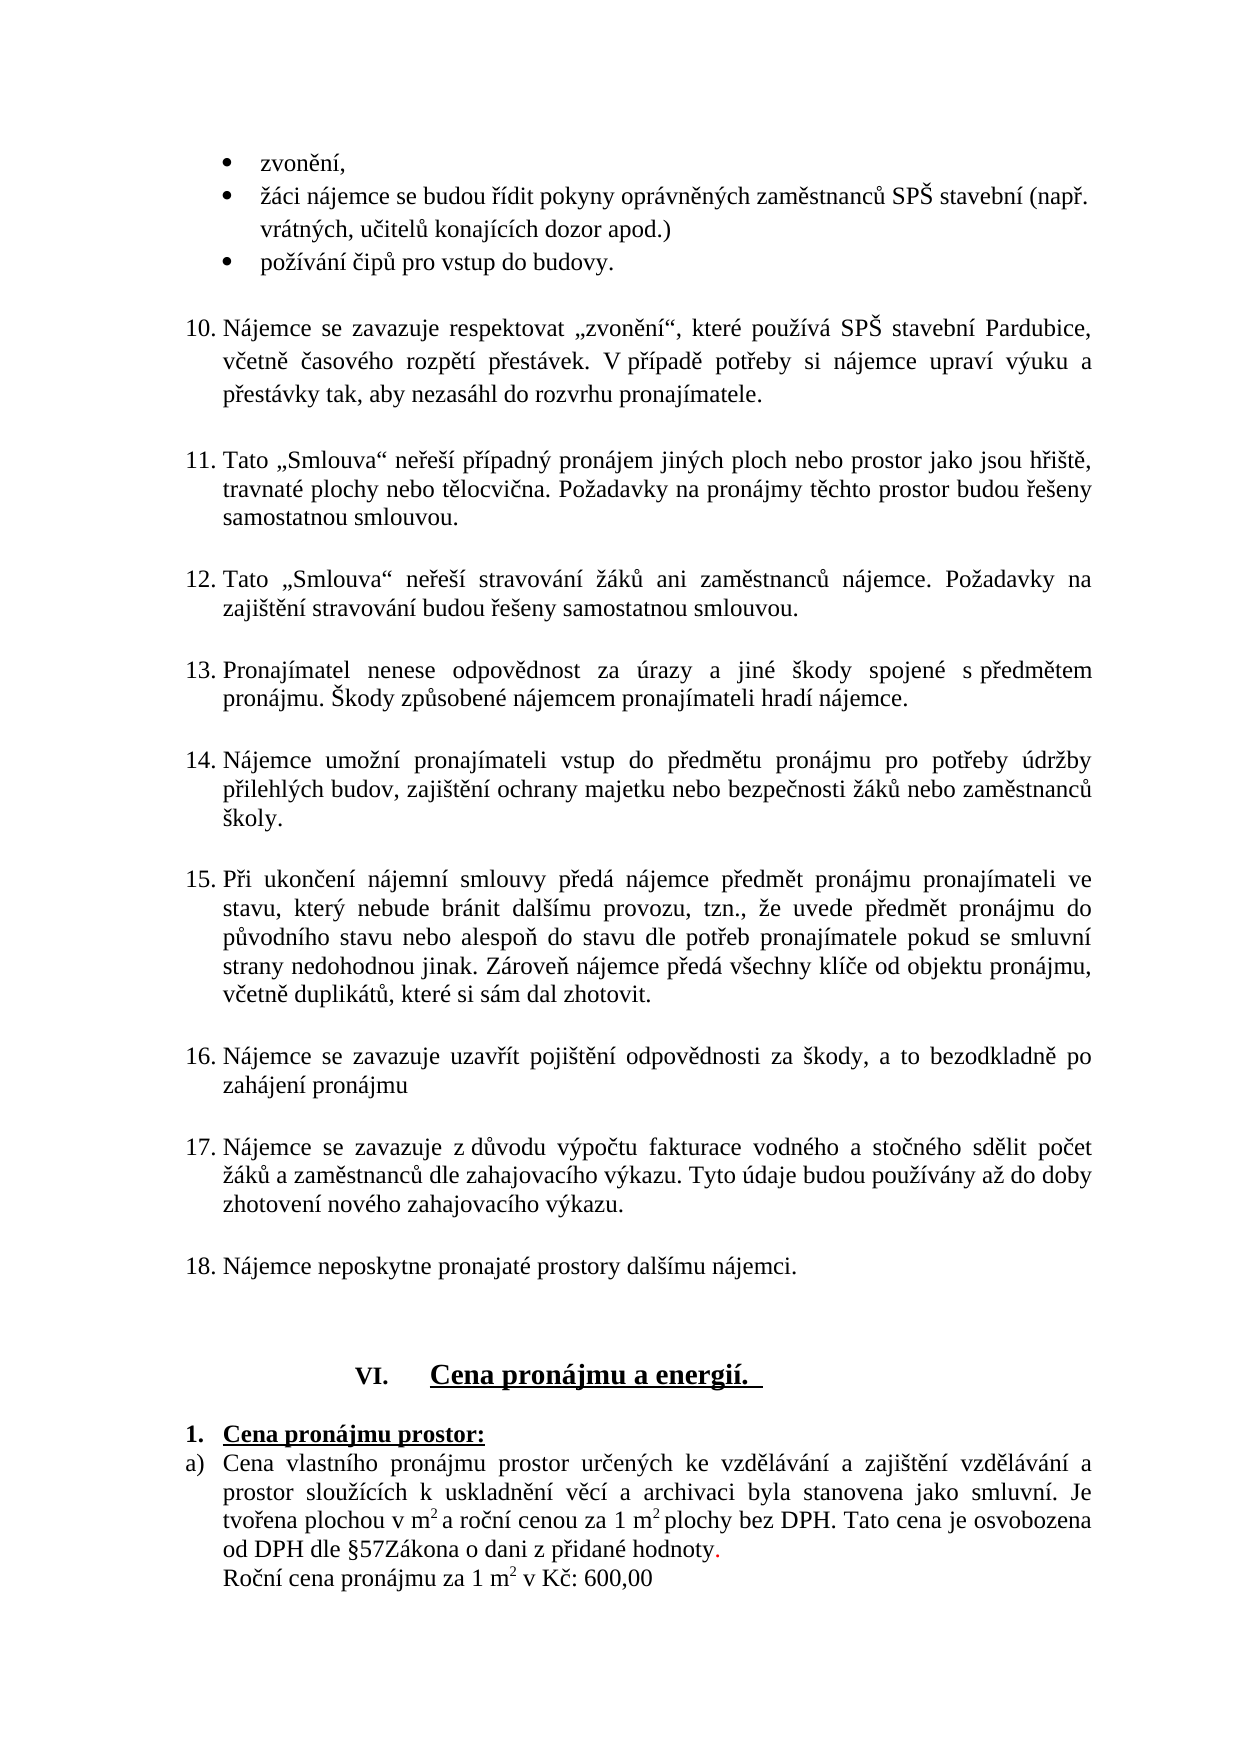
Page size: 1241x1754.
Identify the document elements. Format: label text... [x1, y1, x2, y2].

list Cena pronájmu prostor: [185, 1419, 1092, 1448]
list Nájemce neposkytne pronajaté prostory dalšímu nájemci. [185, 1251, 1092, 1280]
list Roční cena pronájmu za 1 m2 v Kč: 600,00 [223, 1563, 1092, 1592]
list žáci nájemce se budou řídit pokyny oprávněných zaměstnanců SPŠ stavební (např. vrátných, učitelů konajících dozor apod.) [223, 181, 1092, 242]
list zvonění, [223, 148, 1092, 176]
list Tato „Smlouva“ neřeší stravování žáků ani zaměstnanců nájemce. Požadavky na zajištění stravování budou řešeny samostatnou smlouvou. [185, 564, 1092, 622]
list Nájemce umožní pronajímateli vstup do předmětu pronájmu pro potřeby údržby přilehlých budov, zajištění ochrany majetku nebo bezpečnosti žáků nebo zaměstnanců školy. [185, 745, 1092, 831]
list Cena vlastního pronájmu prostor určených ke vzdělávání a zajištění vzdělávání a prostor sloužících k uskladnění věcí a archivaci byla stanovena jako smluvní. Je tvořena plochou v m2 a roční cenou za 1 m2 plochy bez DPH. Tato cena je osvobozena od DPH dle §57Zákona o dani z přidané hodnoty. [185, 1448, 1092, 1563]
list Pronajímatel nenese odpovědnost za úrazy a jiné škody spojené s předmětem pronájmu. Škody způsobené nájemcem pronajímateli hradí nájemce. [185, 655, 1092, 712]
list Nájemce se zavazuje z důvodu výpočtu fakturace vodného a stočného sdělit počet žáků a zaměstnanců dle zahajovacího výkazu. Tyto údaje budou používány až do doby zhotovení nového zahajovacího výkazu. [185, 1132, 1092, 1218]
list Nájemce se zavazuje uzavřít pojištění odpovědnosti za škody, a to bezodkladně po zahájení pronájmu [185, 1041, 1092, 1099]
list Cena pronájmu a energií. [354, 1357, 1092, 1390]
list požívání čipů pro vstup do budovy. [223, 247, 1092, 276]
list Při ukončení nájemní smlouvy předá nájemce předmět pronájmu pronajímateli ve stavu, který nebude bránit dalšímu provozu, tzn., že uvede předmět pronájmu do původního stavu nebo alespoň do stavu dle potřeb pronajímatele pokud se smluvní strany nedohodnou jinak. Zároveň nájemce předá všechny klíče od objektu pronájmu, včetně duplikátů, které si sám dal zhotovit. [185, 864, 1092, 1008]
list Tato „Smlouva“ neřeší případný pronájem jiných ploch nebo prostor jako jsou hřiště, travnaté plochy nebo tělocvična. Požadavky na pronájmy těchto prostor budou řešeny samostatnou smlouvou. [185, 445, 1092, 531]
list Nájemce se zavazuje respektovat „zvonění“, které používá SPŠ stavební Pardubice, včetně časového rozpětí přestávek. V případě potřeby si nájemce upraví výuku a přestávky tak, aby nezasáhl do rozvrhu pronajímatele. [185, 313, 1092, 408]
